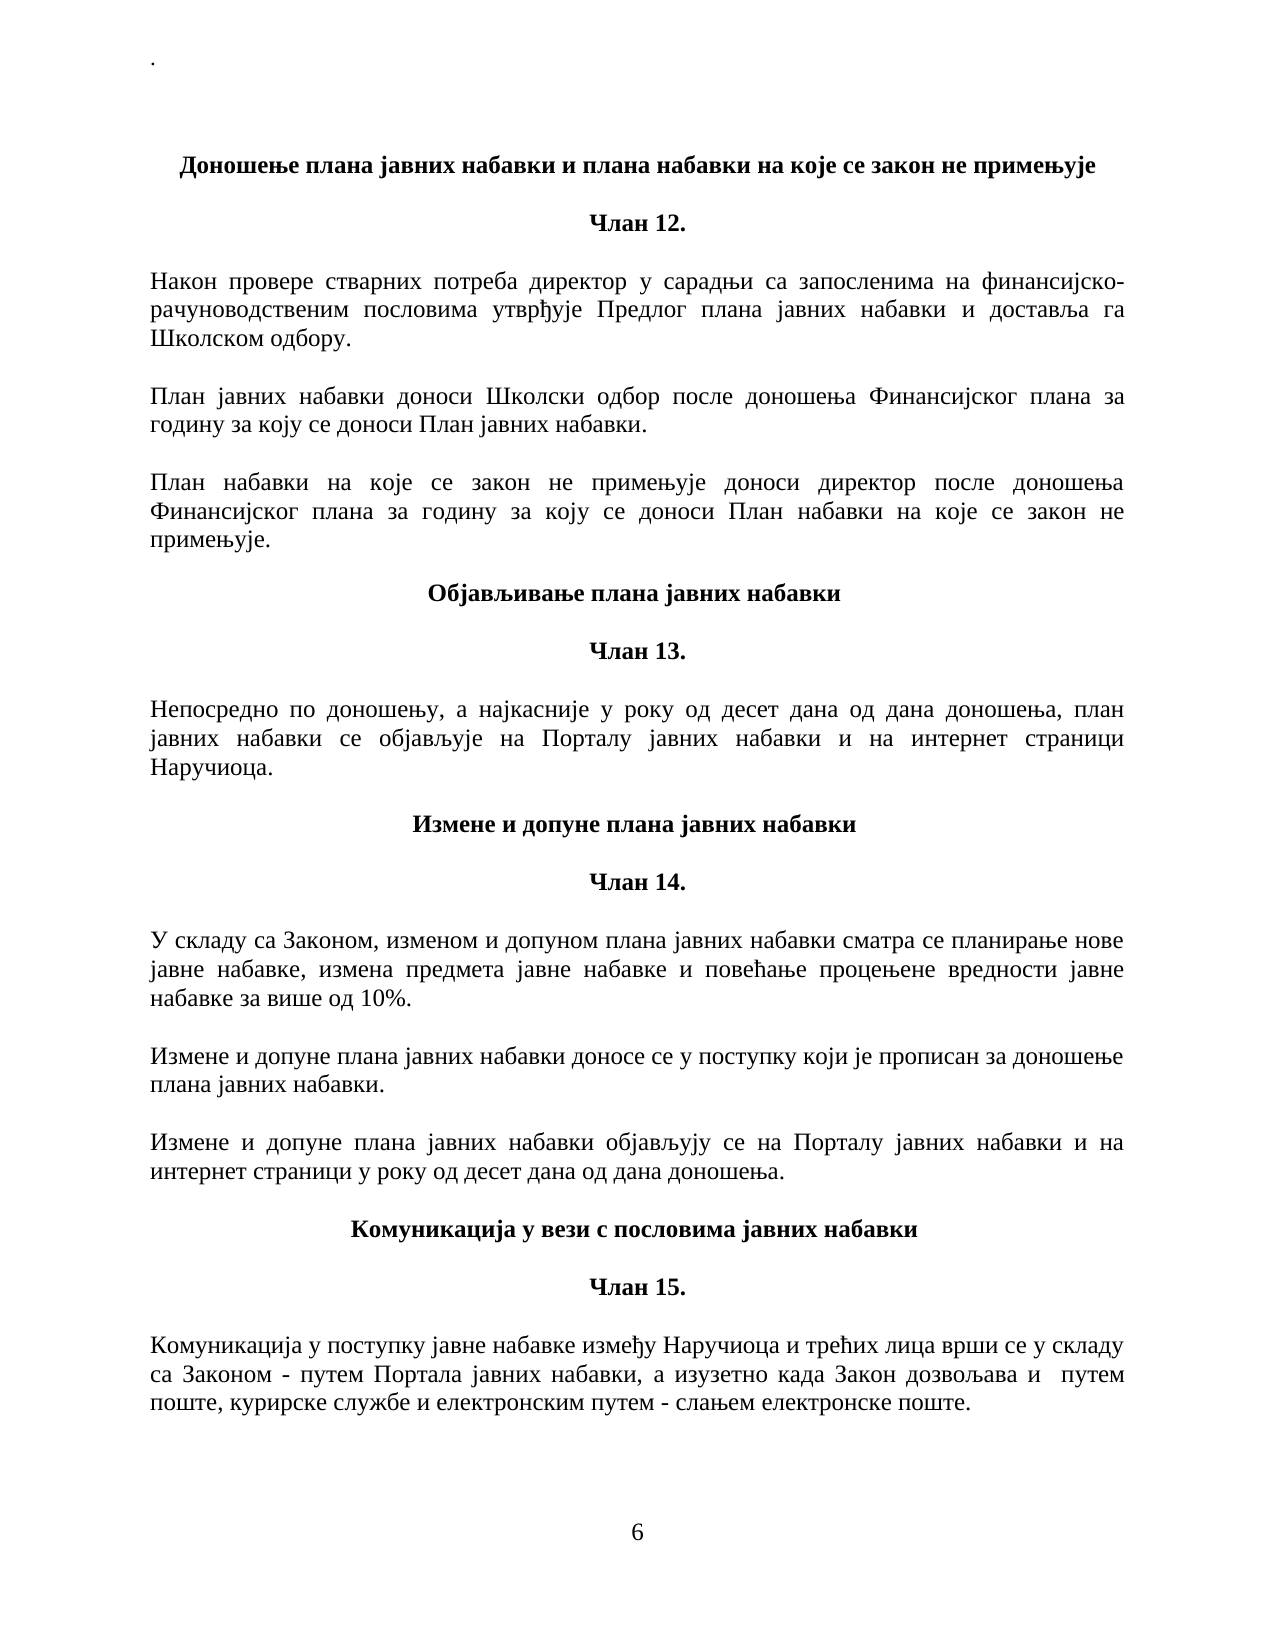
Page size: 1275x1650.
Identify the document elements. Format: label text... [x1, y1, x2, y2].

text План набавки на које се закон не примењује доноси директор после доношења Финансијског плана за годину за коју се доноси План набавки на које се закон не примењује. [150, 467, 1125, 553]
text Објављивање плана јавних набавки [150, 578, 1125, 607]
text Измене и допуне плана јавних набавки објављују се на Порталу јавних набавки и на интернет страници у року од десет дана од дана доношења. [150, 1127, 1125, 1185]
text Члан 14. [150, 867, 1125, 896]
text У складу са Законом, изменом и допуном плана јавних набавки сматра се планирање нове јавне набавке, измена предмета јавне набавке и повећање процењене вредности јавне набавке за више од 10%. [150, 925, 1125, 1012]
text Комуникација у поступку јавне набавке између Наручиоца и трећих лица врши се у складу са Законом - путем Портала јавних набавки, а изузетно када Закон дозвољава и путем поште, курирске службе и електронским путем - слањем електронске поште. [150, 1330, 1125, 1416]
text Измене и допуне плана јавних набавки доносе се у поступку који је прописан за доношење плана јавних набавки. [150, 1041, 1125, 1098]
text Непосредно по доношењу, а најкасније у року од десет дана од дана доношења, план јавних набавки се објављује на Порталу јавних набавки и на интернет страници Наручиоца. [150, 694, 1125, 780]
text Доношење плана јавних набавки и плана набавки на које се закон не примењује [150, 150, 1125, 179]
text Након провере стварних потреба директор у сарадњи са запосленима на финансијско-рачуноводственим пословима утврђује Предлог плана јавних набавки и доставља га Школском одбору. [150, 266, 1125, 352]
text Члан 15. [150, 1272, 1125, 1301]
text Измене и допуне плана јавних набавки [150, 809, 1125, 838]
text Комуникација у вези с пословима јавних набавки [150, 1214, 1125, 1243]
text Члан 12. [150, 208, 1125, 237]
text План јавних набавки доноси Школски одбор после доношења Финансијског плана за годину за коју се доноси План јавних набавки. [150, 381, 1125, 438]
text Члан 13. [150, 636, 1125, 665]
